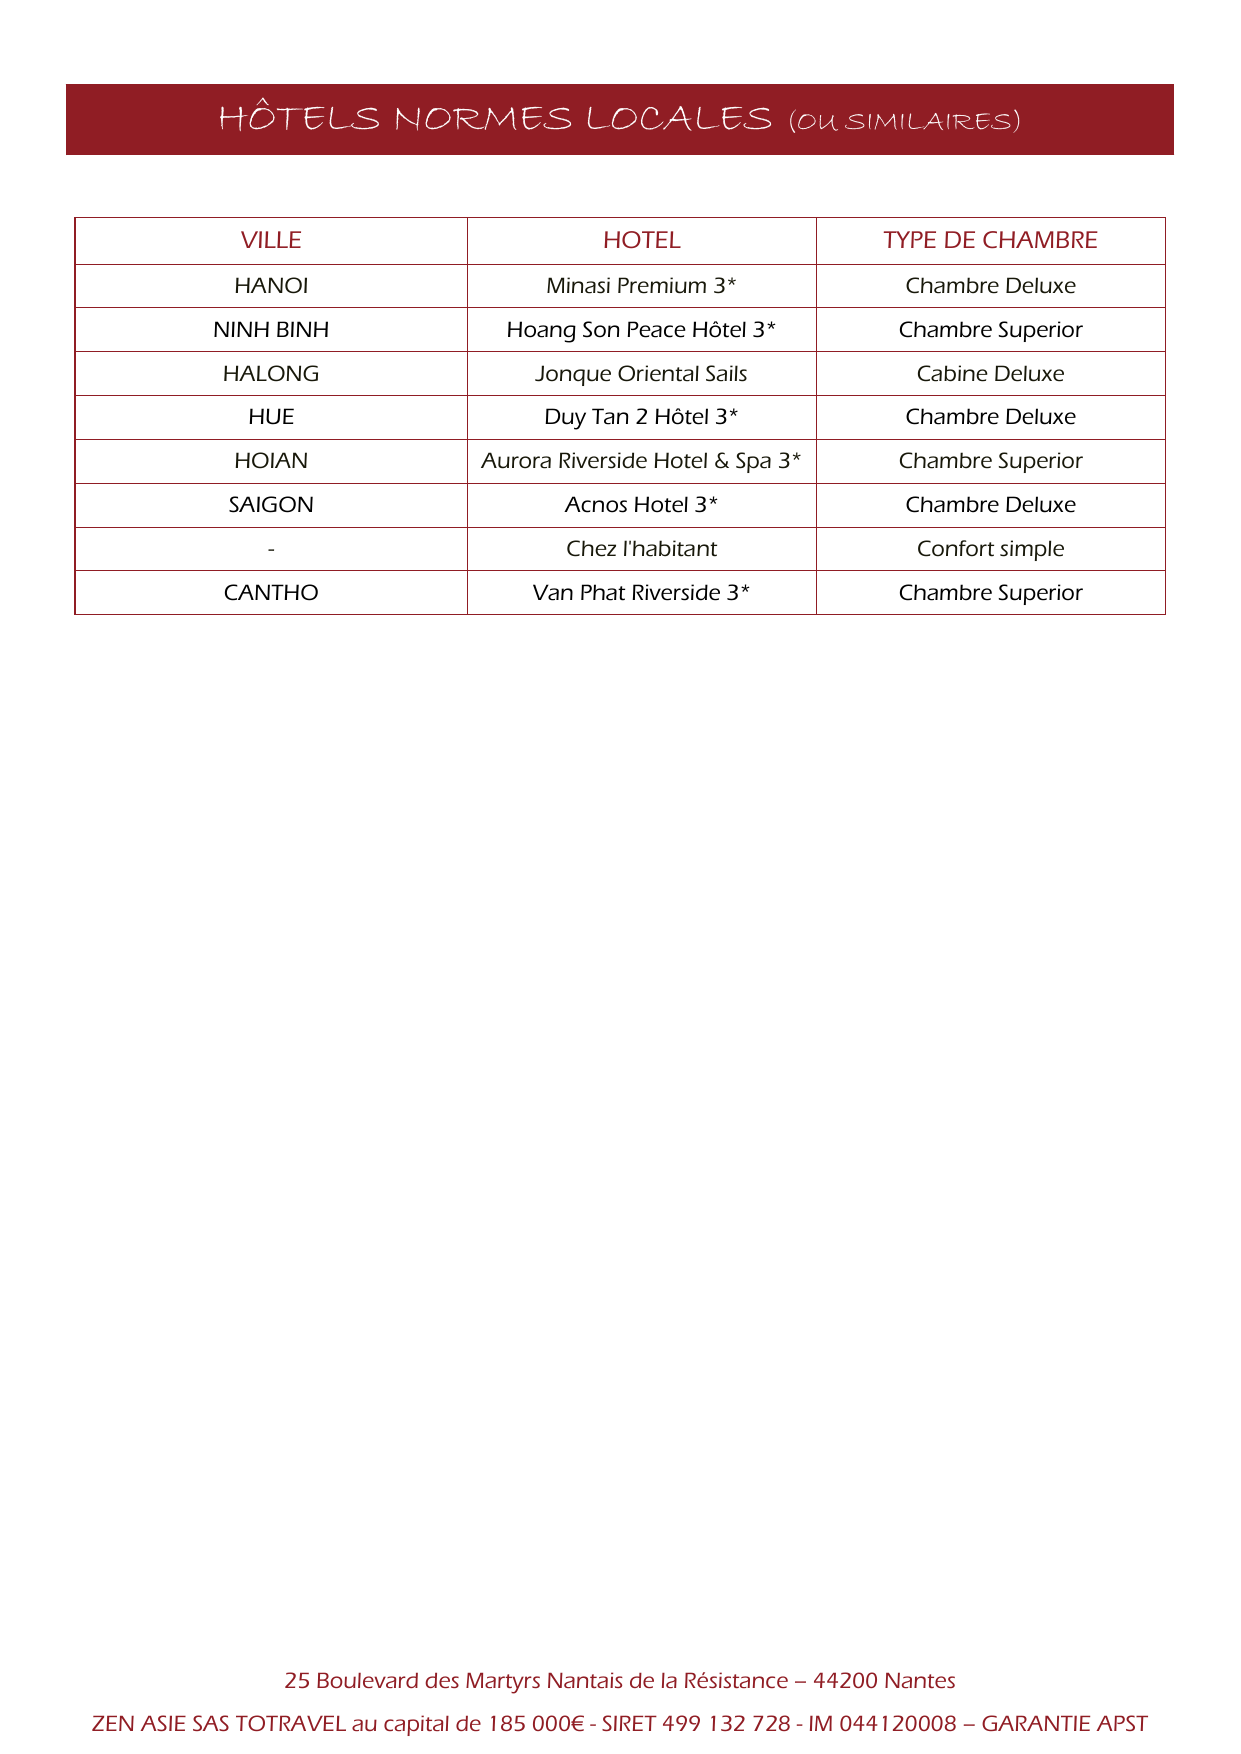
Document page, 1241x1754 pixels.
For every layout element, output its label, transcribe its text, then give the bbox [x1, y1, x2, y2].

table_cell HOIAN [76, 440, 467, 483]
table_cell Chambre Deluxe [817, 396, 1165, 439]
table_cell Acnos Hotel 3* [468, 484, 816, 527]
table_header TYPE DE CHAMBRE [817, 218, 1165, 263]
table_cell Chambre Superior [817, 308, 1165, 351]
text hôtels NORMES LOCALES (ou similaires) [67, 85, 1173, 154]
table_cell Minasi Premium 3* [468, 265, 816, 307]
table_cell Chambre Superior [817, 440, 1165, 483]
table_cell Confort simple [817, 528, 1165, 570]
table_cell CANTHO [76, 571, 467, 614]
table_cell Jonque Oriental Sails [468, 352, 816, 395]
table_header VILLE [76, 218, 467, 263]
table_cell HUE [76, 396, 467, 439]
table_header HOTEL [468, 218, 816, 263]
table_cell Hoang Son Peace Hôtel 3* [468, 308, 816, 351]
table_cell HANOI [76, 265, 467, 307]
table_cell - [76, 528, 467, 570]
table_cell Aurora Riverside Hotel & Spa 3* [468, 440, 816, 483]
table_cell NINH BINH [76, 308, 467, 351]
table_cell Chambre Superior [817, 571, 1165, 614]
table_cell Chez l'habitant [468, 528, 816, 570]
table_cell SAIGON [76, 484, 467, 527]
table_cell HALONG [76, 352, 467, 395]
table_cell Duy Tan 2 Hôtel 3* [468, 396, 816, 439]
table_cell Chambre Deluxe [817, 484, 1165, 527]
table_cell Van Phat Riverside 3* [468, 571, 816, 614]
table_cell Chambre Deluxe [817, 265, 1165, 307]
table_cell Cabine Deluxe [817, 352, 1165, 395]
